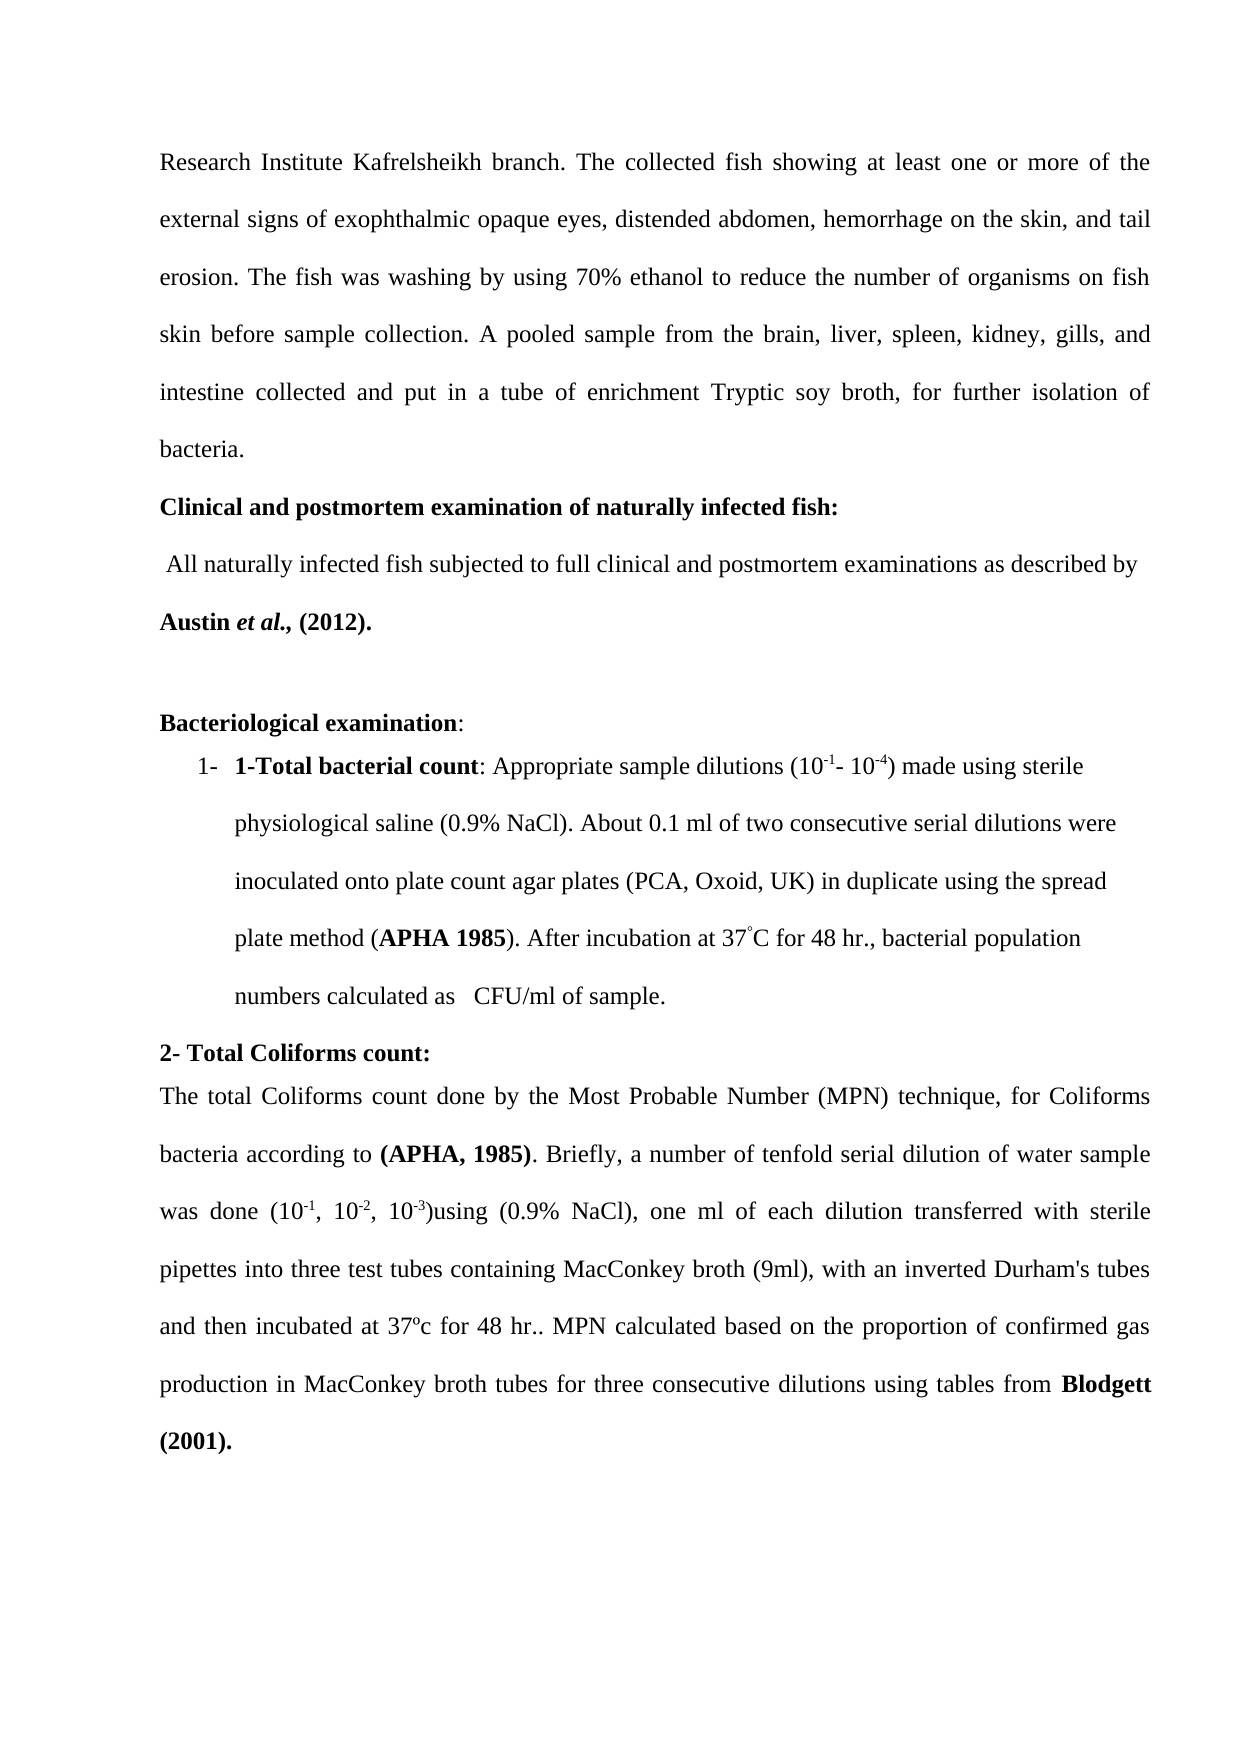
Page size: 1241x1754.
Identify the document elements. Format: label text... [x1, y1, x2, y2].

list 1-Total bacterial count: Appropriate sample dilutions (10-1- 10-4) made using sterile physiological saline (0.9% NaCl). About 0.1 ml of two consecutive serial dilutions were inoculated onto plate count agar plates (PCA, Oxoid, UK) in duplicate using the spread plate method (APHA 1985). After incubation at 37°C for 48 hr., bacterial population numbers calculated as CFU/ml of sample. [197, 751, 1152, 1009]
text The total Coliforms count done by the Most Probable Number (MPN) technique, for Coliforms bacteria according to (APHA, 1985). Briefly, a number of tenfold serial dilution of water sample was done (10-1, 10-2, 10-3)using (0.9% NaCl), one ml of each dilution transferred with sterile pipettes into three test tubes containing MacConkey broth (9ml), with an inverted Durham's tubes and then incubated at 37ºc for 48 hr.. MPN calculated based on the proportion of confirmed gas production in MacConkey broth tubes for three consecutive dilutions using tables from Blodgett (2001). [159, 1081, 1152, 1455]
text Bacteriological examination: [159, 708, 1152, 736]
text 2- Total Coliforms count: [159, 1038, 1152, 1067]
text Clinical and postmortem examination of naturally infected fish: [159, 492, 1152, 521]
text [159, 147, 1152, 463]
text All naturally infected fish subjected to full clinical and postmortem examinations as described by Austin et al., (2012). [159, 549, 1152, 636]
